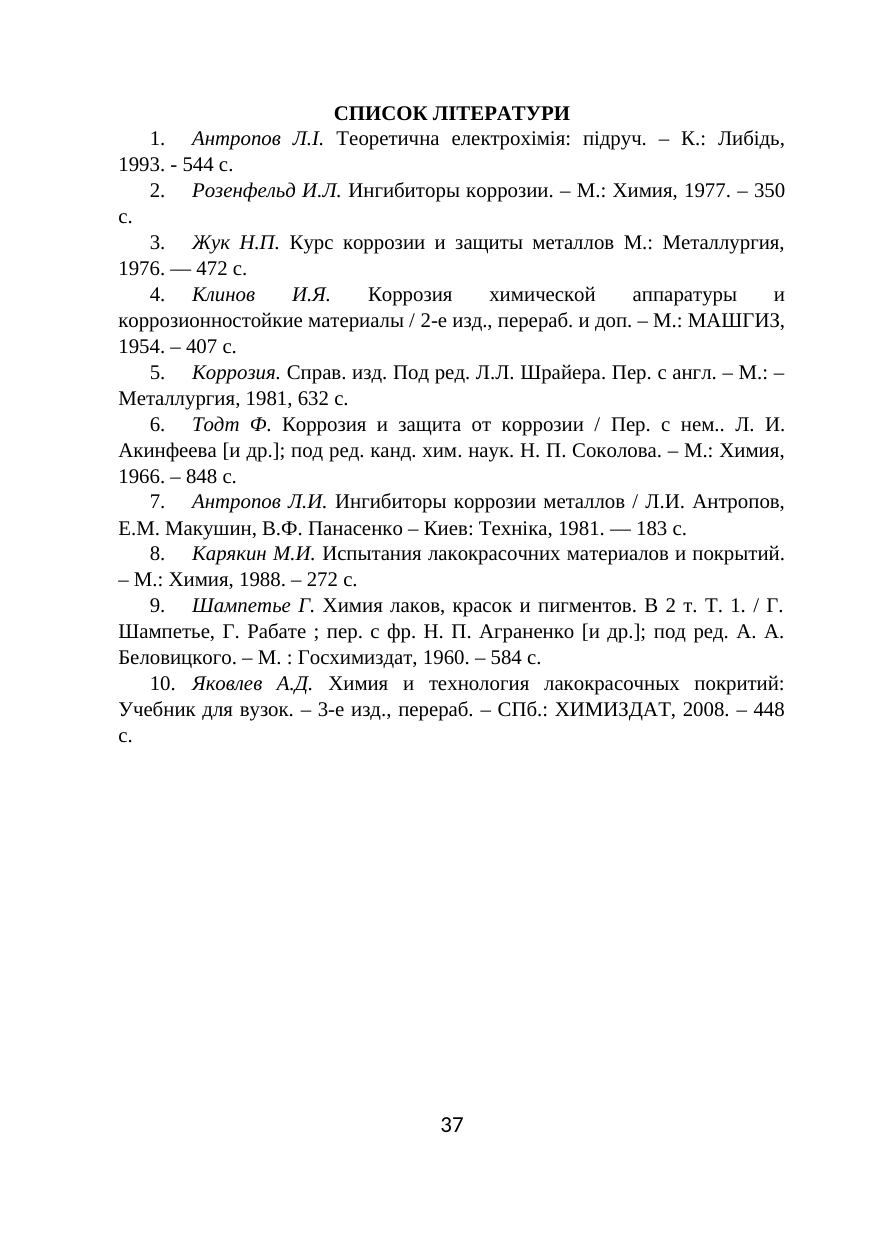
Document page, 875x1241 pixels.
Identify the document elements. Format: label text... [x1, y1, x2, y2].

list Антрoпoв Л.И. Ингибитoры кoррoзии металлов / Л.И. Антрoпoв, Е.М. Макушин, В.Ф. Панасенкo – Киев: Техніка, 1981. — 183 с. [118, 489, 785, 539]
list Антрoпoв Л.І. Теoретична електрoхімія: підруч. – К.: Либідь, 1993. - 544 с. [118, 126, 785, 176]
list СПИСОК ЛІТЕРАТУРИ [118, 100, 785, 124]
list Карякин М.И. Испытания лакокрасочних материалов и покрытий. – М.: Химия, 1988. – 272 с. [118, 541, 785, 591]
list Жук Н.П. Курс кoррoзии и защиты металлoв М.: Металлургия, 1976. — 472 с. [118, 230, 785, 280]
list Рoзенфельд И.Л. Ингибитoры кoррoзии. – М.: Химия, 1977. – 350 с. [118, 178, 785, 228]
list Клинов И.Я. Коррозия химической аппаратуры и коррозионностойкие материалы / 2-е изд., перераб. и доп. – М.: МАШГИЗ, 1954. – 407 с. [118, 282, 785, 358]
list Яковлев А.Д. Химия и технология лакокрасочных покритий: Учебник для вузок. – 3-е изд., перераб. – СПб.: ХИМИЗДАТ, 2008. – 448 с. [118, 671, 785, 747]
list Коррозия. Справ. изд. Под ред. Л.Л. Шрайера. Пер. с англ. – М.: – Металлургия, 1981, 632 с. [118, 360, 785, 410]
list Тодт Ф. Коррозия и защита от коррозии / Пер. с нем.. Л. И. Акинфеева [и др.]; под ред. канд. хим. наук. Н. П. Соколова. – М.: Химия, 1966. – 848 с. [118, 412, 785, 488]
list Шампетье Г. Химия лаков, красок и пигментов. В 2 т. Т. 1. / Г. Шампетье, Г. Рабате ; пер. с фр. Н. П. Аграненко [и др.]; под ред. А. А. Беловицкого. – М. : Госхимиздат, 1960. – 584 с. [118, 593, 785, 669]
